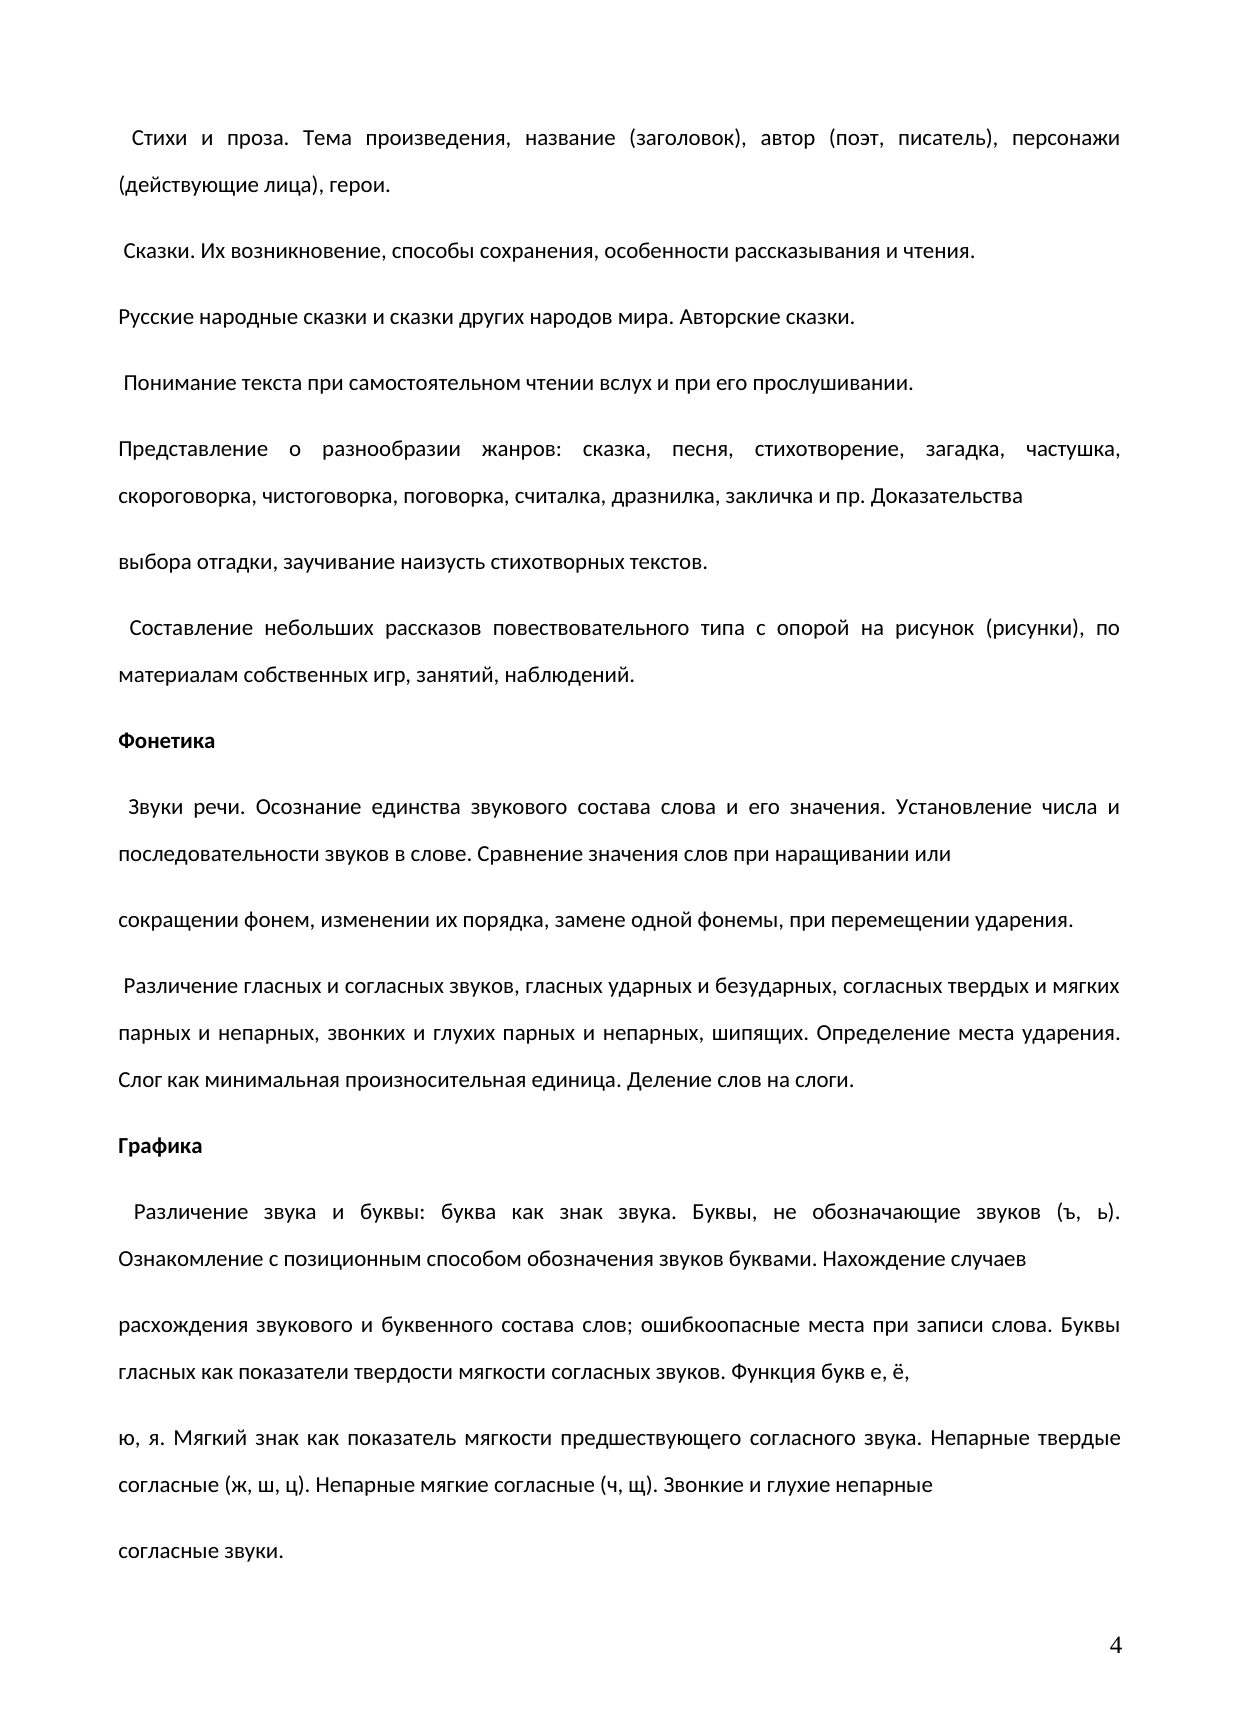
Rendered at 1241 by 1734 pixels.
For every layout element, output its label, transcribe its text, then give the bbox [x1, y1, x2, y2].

text выбора отгадки, заучивание наизусть стихотворных текстов. [118, 546, 1122, 577]
text сокращении фонем, изменении их порядка, замене одной фонемы, при перемещении ударения. [118, 904, 1122, 935]
text расхождения звукового и буквенного состава слов; ошибкоопасные места при записи слова. Буквы гласных как показатели твердости мягкости согласных звуков. Функция букв е, ё, [118, 1309, 1122, 1387]
text Различение гласных и согласных звуков, гласных ударных и безударных, согласных твердых и мягких парных и непарных, звонких и глухих парных и непарных, шипящих. Определение места ударения. Слог как минимальная произносительная единица. Деление слов на слоги. [118, 970, 1122, 1095]
text Понимание текста при самостоятельном чтении вслух и при его прослушивании. [118, 367, 1122, 398]
text Составление небольших рассказов повествовательного типа с опорой на рисунок (рисунки), по материалам собственных игр, занятий, наблюдений. [118, 612, 1122, 690]
text Русские народные сказки и сказки других народов мира. Авторские сказки. [118, 301, 1122, 332]
text Звуки речи. Осознание единства звукового состава слова и его значения. Установление числа и последовательности звуков в слове. Сравнение значения слов при наращивании или [118, 791, 1122, 869]
text ю, я. Мягкий знак как показатель мягкости предшествующего согласного звука. Непарные твердые согласные (ж, ш, ц). Непарные мягкие согласные (ч, щ). Звонкие и глухие непарные [118, 1422, 1122, 1500]
text Сказки. Их возникновение, способы сохранения, особенности рассказывания и чтения. [118, 235, 1122, 266]
text Различение звука и буквы: буква как знак звука. Буквы, не обозначающие звуков (ъ, ь). Ознакомление с позиционным способом обозначения звуков буквами. Нахождение случаев [118, 1196, 1122, 1274]
text Фонетика [118, 725, 1122, 756]
text согласные звуки. [118, 1534, 1122, 1566]
text Представление о разнообразии жанров: сказка, песня, стихотворение, загадка, частушка, скороговорка, чистоговорка, поговорка, считалка, дразнилка, закличка и пр. Доказательства [118, 433, 1122, 511]
text Графика [118, 1130, 1122, 1161]
text Стихи и проза. Тема произведения, название (заголовок), автор (поэт, писатель), персонажи (действующие лица), герои. [118, 122, 1122, 200]
